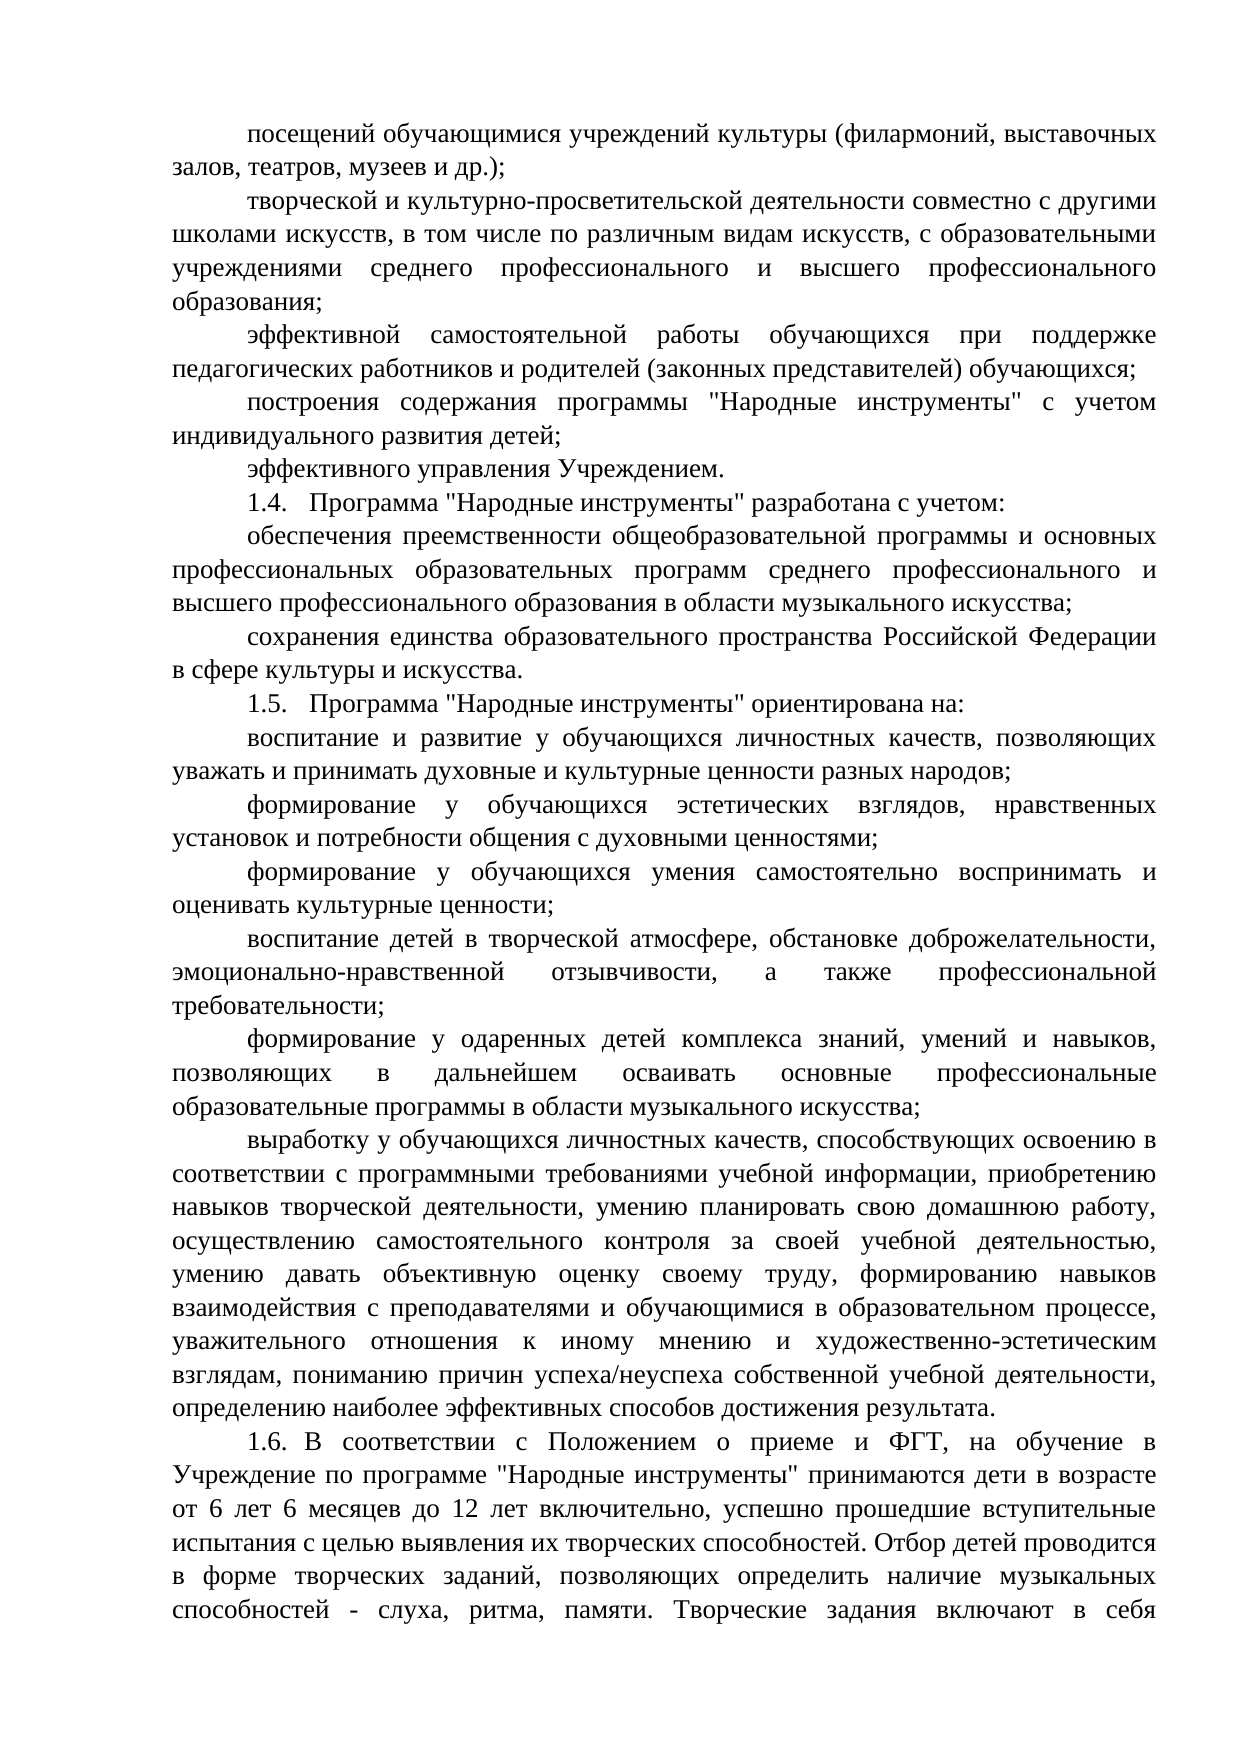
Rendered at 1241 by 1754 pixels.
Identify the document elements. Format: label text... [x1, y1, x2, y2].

text воспитание и развитие у обучающихся личностных качеств, позволяющих уважать и принимать духовные и культурные ценности разных народов; [172, 721, 1157, 785]
text посещений обучающимися учреждений культуры (филармоний, выставочных залов, театров, музеев и др.); [172, 117, 1157, 182]
text воспитание детей в творческой атмосфере, обстановке доброжелательности, эмоционально-нравственной отзывчивости, а также профессиональной требовательности; [172, 922, 1157, 1020]
text построения содержания программы "Народные инструменты" с учетом индивидуального развития детей; [172, 385, 1157, 450]
text формирование у обучающихся эстетических взглядов, нравственных установок и потребности общения с духовными ценностями; [172, 788, 1157, 852]
text творческой и культурно-просветительской деятельности совместно с другими школами искусств, в том числе по различным видам искусств, с образовательными учреждениями среднего профессионального и высшего профессионального образования; [172, 184, 1157, 316]
text выработку у обучающихся личностных качеств, способствующих освоению в соответствии с программными требованиями учебной информации, приобретению навыков творческой деятельности, умению планировать свою домашнюю работу, осуществлению самостоятельного контроля за своей учебной деятельностью, умению давать объективную оценку своему труду, формированию навыков взаимодействия с преподавателями и обучающимися в образовательном процессе, уважительного отношения к иному мнению и художественно-эстетическим взглядам, пониманию причин успеха/неуспеха собственной учебной деятельности, определению наиболее эффективных способов достижения результата. [172, 1123, 1157, 1423]
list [172, 1425, 1157, 1624]
text эффективной самостоятельной работы обучающихся при поддержке педагогических работников и родителей (законных представителей) обучающихся; [172, 318, 1157, 383]
list Программа "Народные инструменты" ориентирована на: [172, 687, 1157, 718]
text формирование у обучающихся умения самостоятельно воспринимать и оценивать культурные ценности; [172, 855, 1157, 919]
text формирование у одаренных детей комплекса знаний, умений и навыков, позволяющих в дальнейшем осваивать основные профессиональные образовательные программы в области музыкального искусства; [172, 1023, 1157, 1121]
text обеспечения преемственности общеобразовательной программы и основных профессиональных образовательных программ среднего профессионального и высшего профессионального образования в области музыкального искусства; [172, 519, 1157, 618]
text эффективного управления Учреждением. [172, 452, 1157, 483]
list Программа "Народные инструменты" разработана с учетом: [172, 486, 1157, 517]
text сохранения единства образовательного пространства Российской Федерации в сфере культуры и искусства. [172, 620, 1157, 685]
